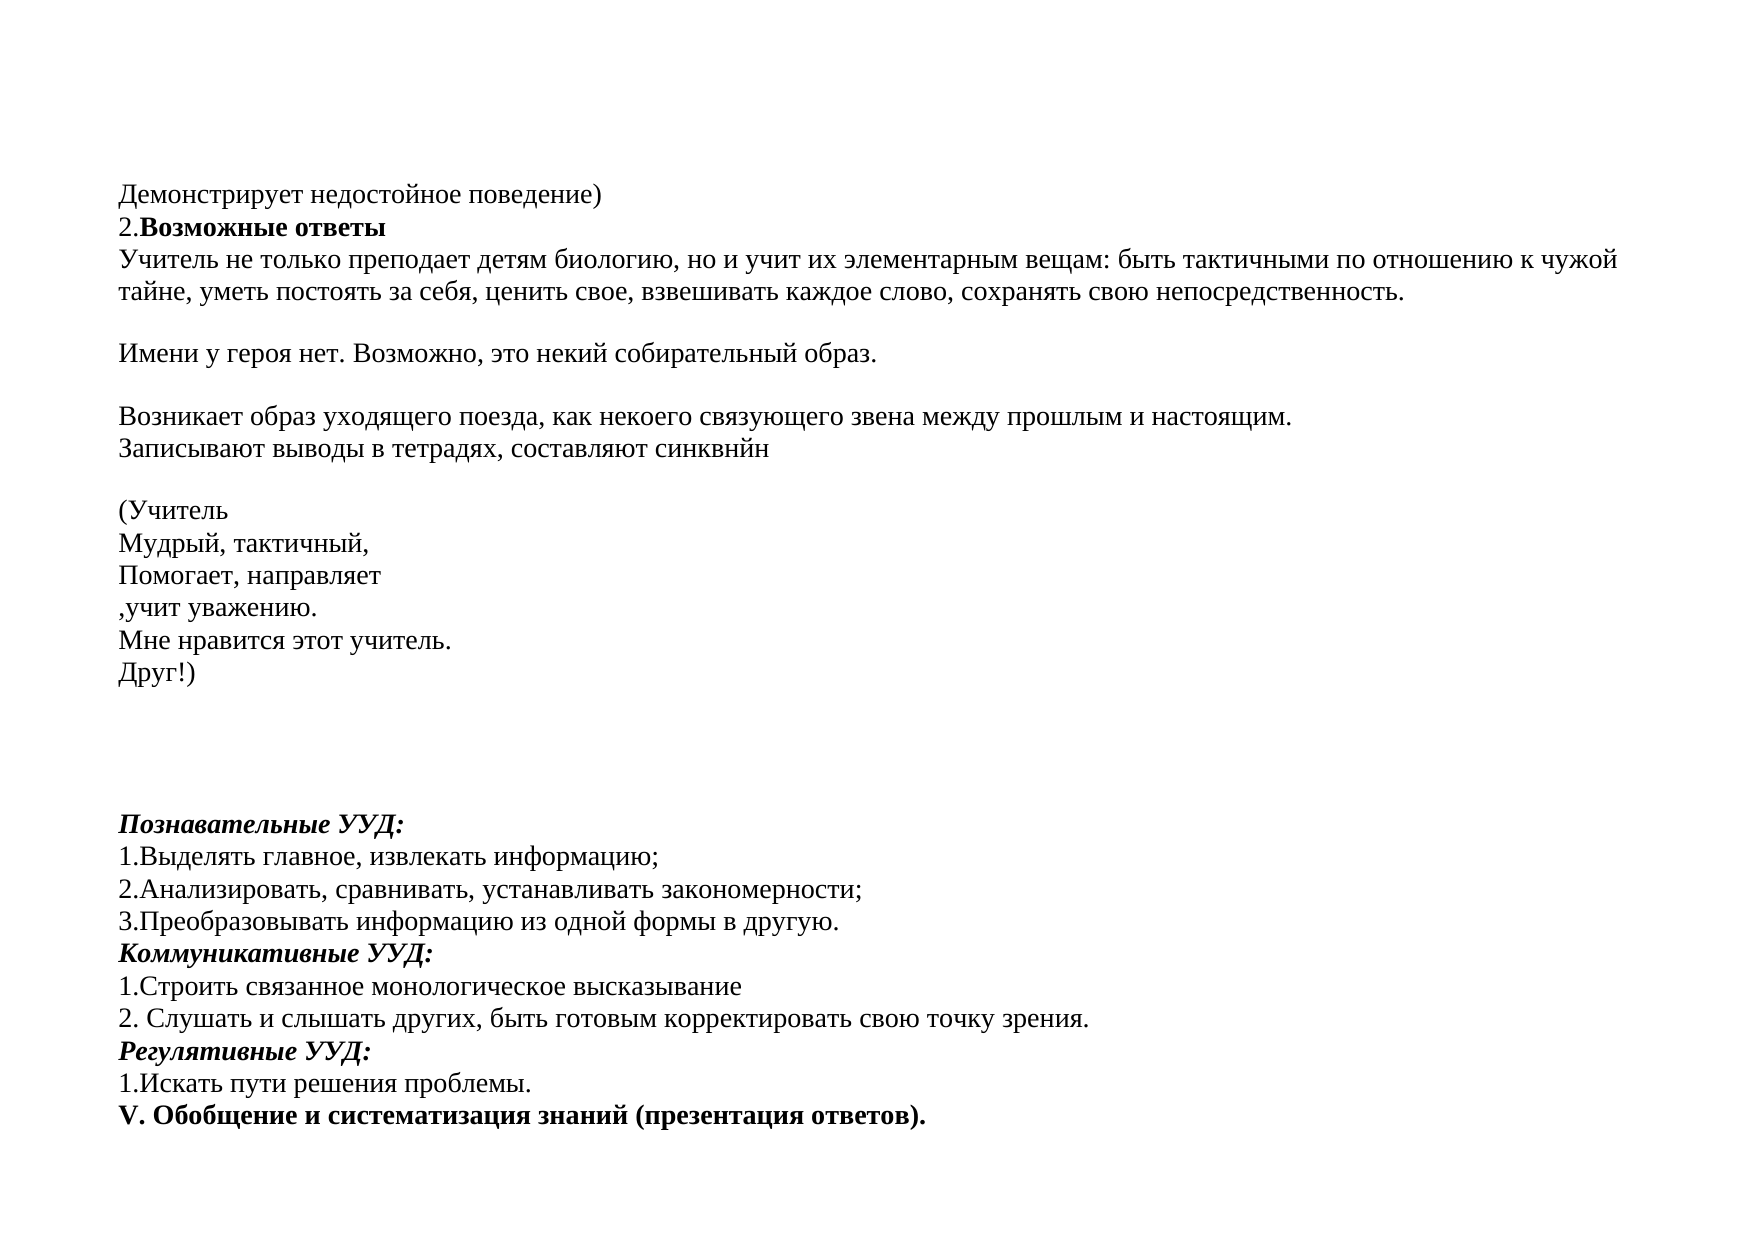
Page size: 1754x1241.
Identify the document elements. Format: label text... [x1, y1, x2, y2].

text Мудрый, тактичный, [118, 526, 1636, 558]
text 3.Преобразовывать информацию из одной формы в другую. [118, 904, 1636, 936]
text 2. Слушать и слышать других, быть готовым корректировать свою точку зрения. [118, 1001, 1636, 1034]
text Демонстрирует недостойное поведение) [118, 177, 1636, 209]
text (Учитель [118, 493, 1636, 526]
text Мне нравится этот учитель. [118, 623, 1636, 655]
text V. Обобщение и систематизация знаний (презентация ответов). [118, 1098, 1636, 1131]
text 1.Искать пути решения проблемы. [118, 1066, 1636, 1098]
text Имени у героя нет. Возможно, это некий собирательный образ. [118, 337, 1636, 369]
text 1.Строить связанное монологическое высказывание [118, 969, 1636, 1001]
text 2.Возможные ответы [118, 209, 1636, 242]
text Помогает, направляет [118, 558, 1636, 591]
text ,учит уважению. [118, 591, 1636, 623]
text 2.Анализировать, сравнивать, устанавливать закономерности; [118, 872, 1636, 904]
text Друг!) [118, 655, 1636, 688]
text Учитель не только преподает детям биологию, но и учит их элементарным вещам: быть тактичными по отношению к чужой тайне, уметь постоять за себя, ценить свое, взвешивать каждое слово, сохранять свою непосредственность. [118, 242, 1636, 307]
text 1.Выделять главное, извлекать информацию; [118, 839, 1636, 872]
text Возникает образ уходящего поезда, как некоего связующего звена между прошлым и настоящим. [118, 399, 1636, 431]
text Регулятивные УУД: [118, 1034, 1636, 1066]
text Коммуникативные УУД: [118, 936, 1636, 969]
text Познавательные УУД: [118, 807, 1636, 839]
text Записывают выводы в тетрадях, составляют синквнйн [118, 431, 1636, 463]
